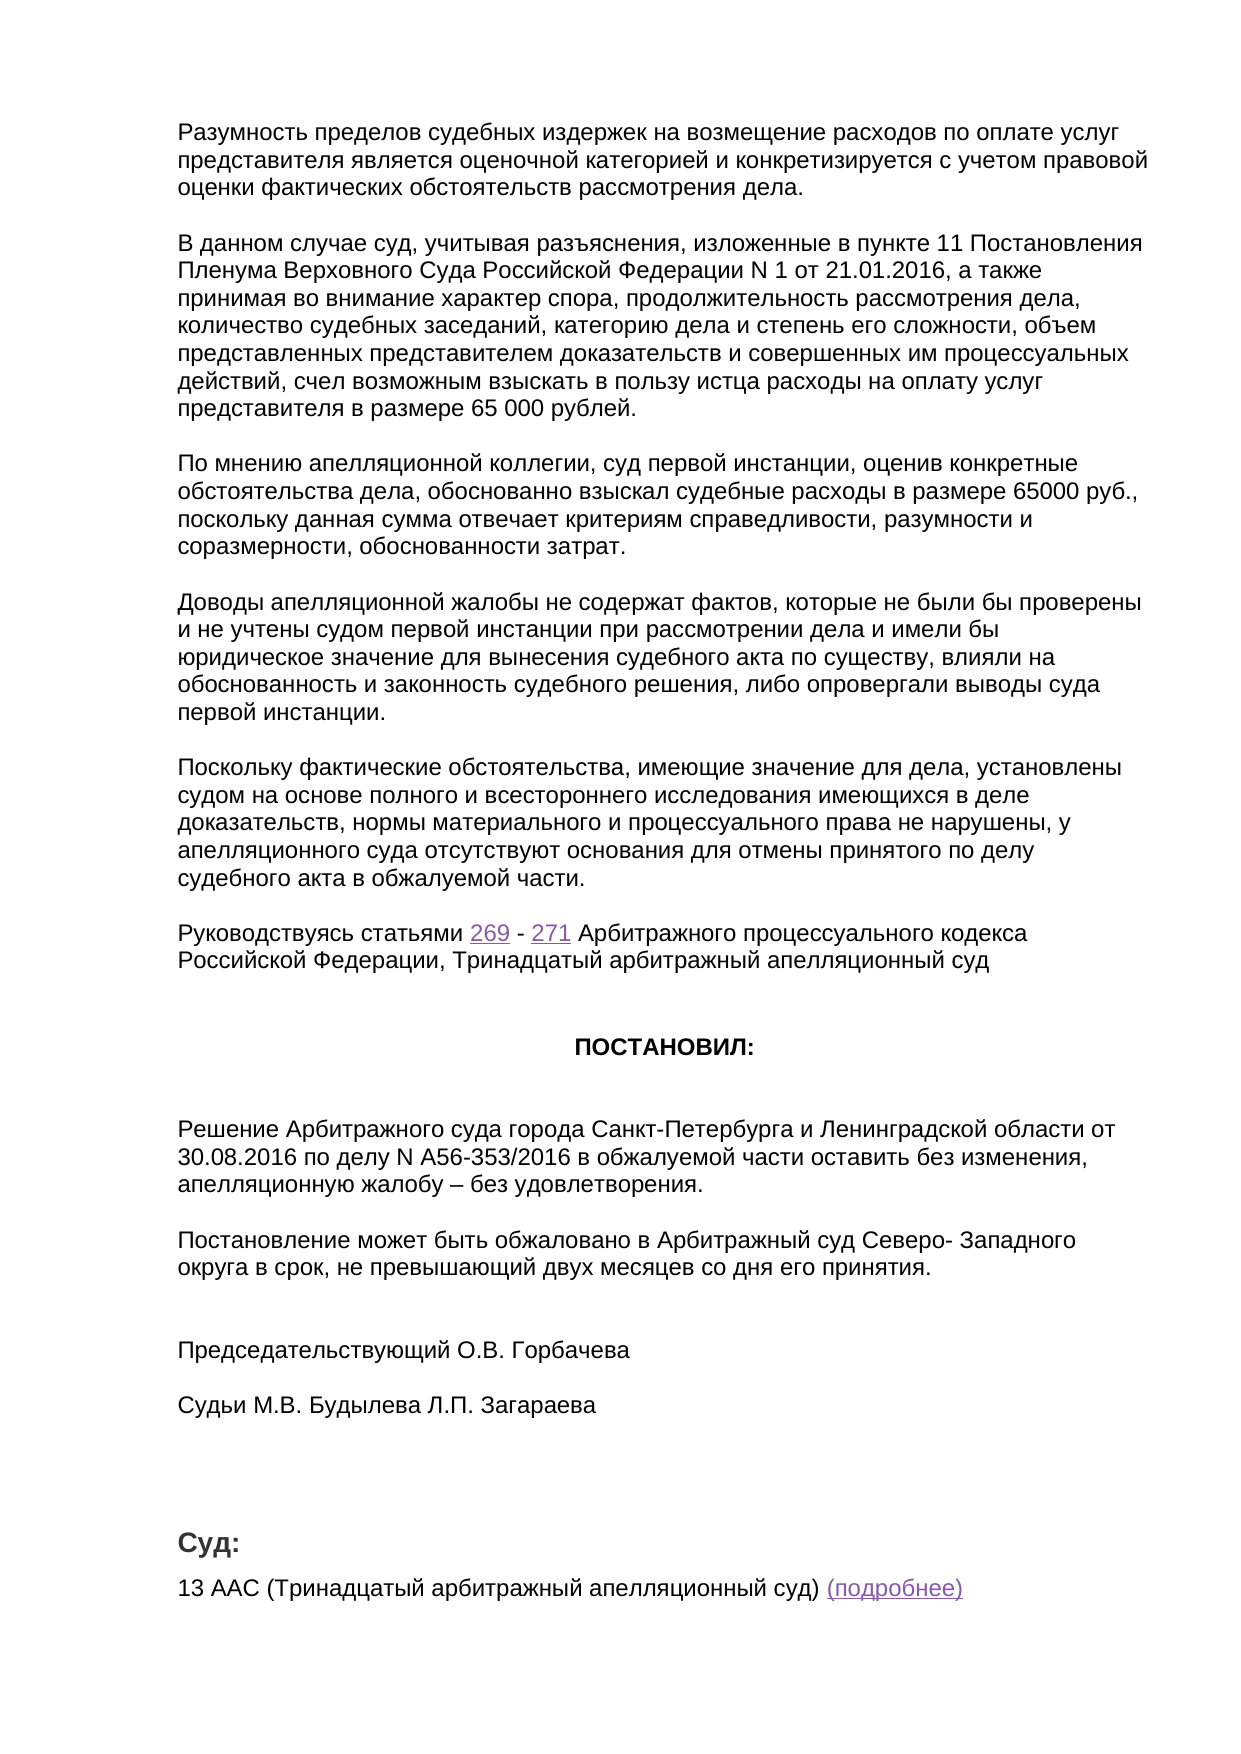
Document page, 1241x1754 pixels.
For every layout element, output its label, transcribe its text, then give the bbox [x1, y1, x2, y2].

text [177, 118, 1152, 1029]
text Суд: [177, 1521, 1152, 1558]
text 13 ААС (Тринадцатый арбитражный апелляционный суд) (подробнее) [177, 1573, 1152, 1629]
text ПОСТАНОВИЛ: [177, 1029, 1152, 1060]
text Решение Арбитражного суда города Санкт-Петербурга и Ленинградской области от 30.08.2016 по делу N А56-353/2016 в обжалуемой части оставить без изменения, апелляционную жалобу – без удовлетворения. Постановление может быть обжаловано в Арбитражный суд Северо- Западного округа в срок, не превышающий двух месяцев со дня его принятия. Председательствующий О.В. Горбачева Судьи М.В. Будылева Л.П. Загараева [177, 1060, 1152, 1474]
